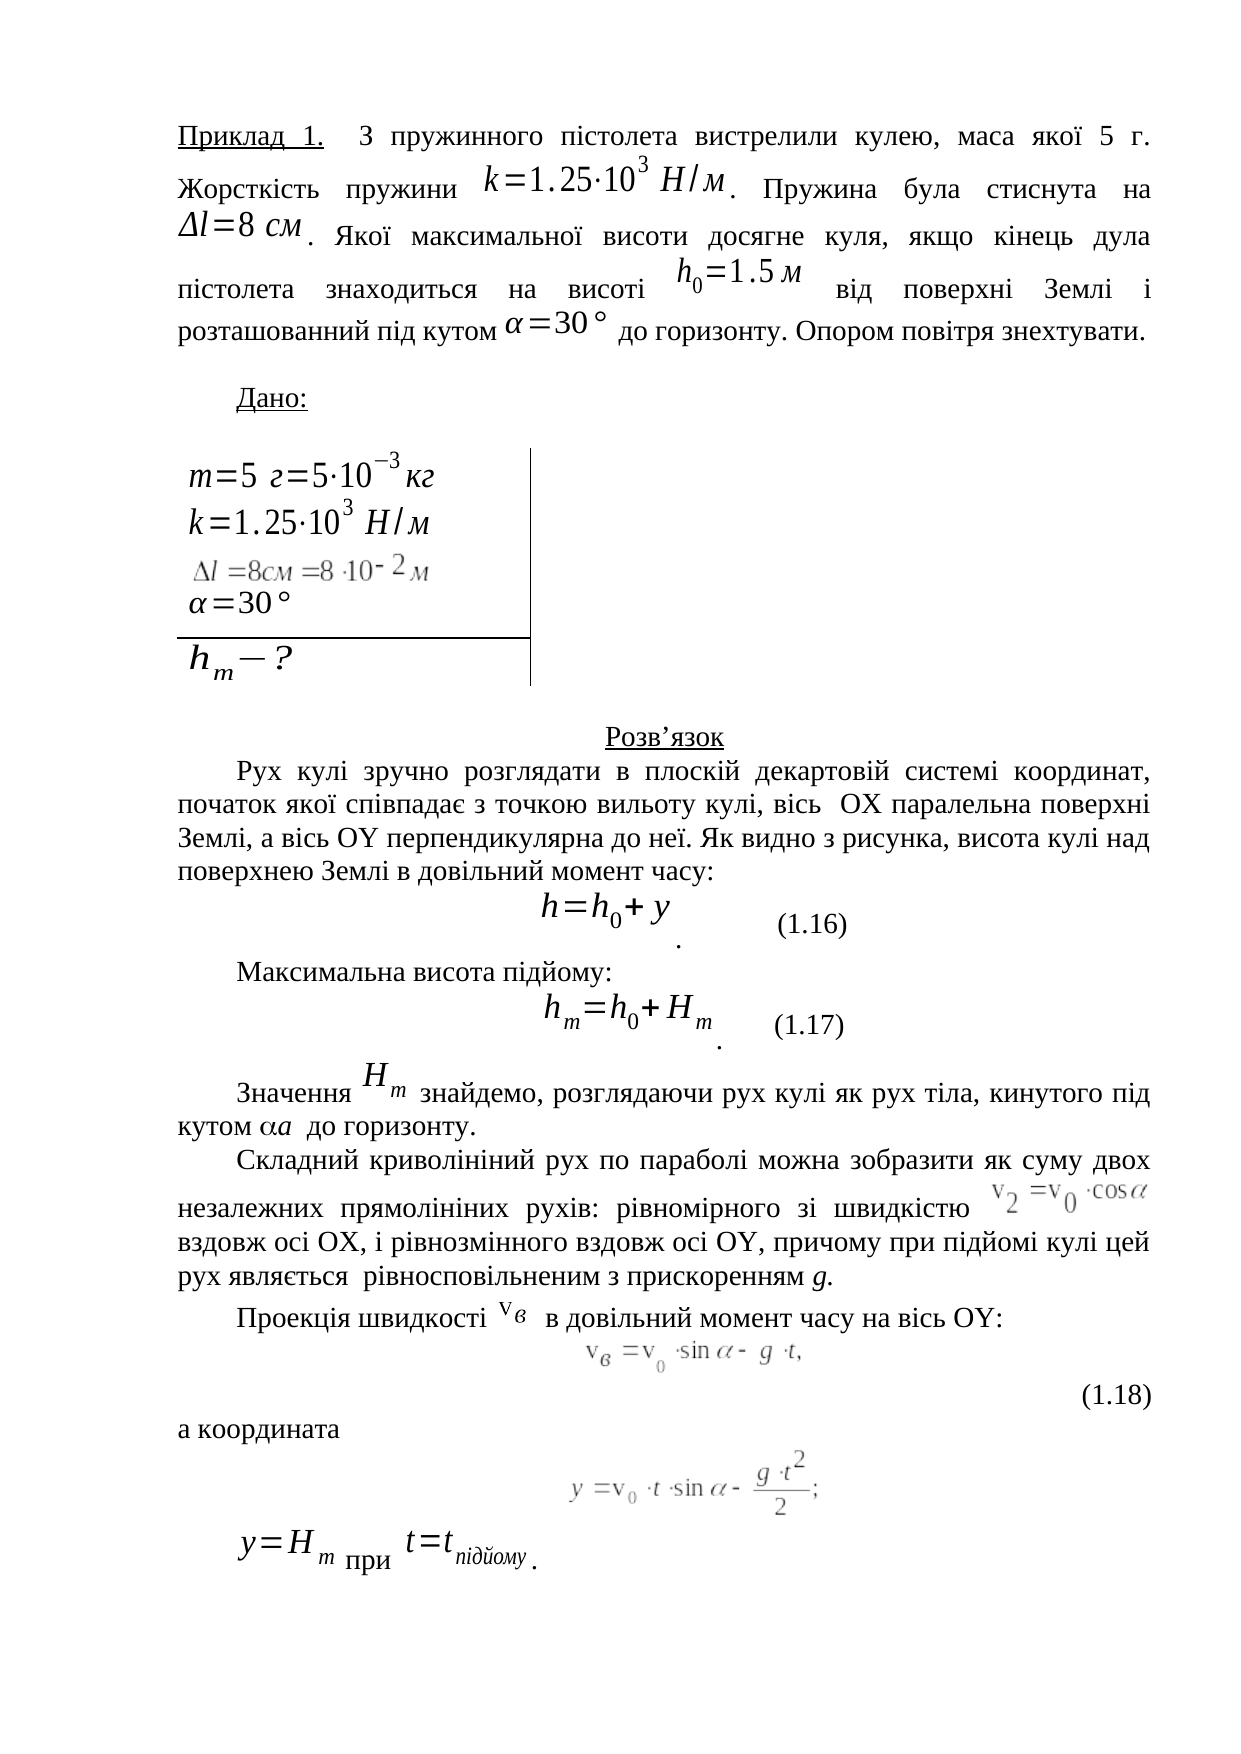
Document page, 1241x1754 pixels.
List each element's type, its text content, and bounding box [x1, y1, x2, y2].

text Проекцiя швидкостi в довiльний момент часу на вiсь OY: [177, 1291, 1152, 1333]
table_cell [177, 639, 530, 686]
text а координата [177, 1411, 1152, 1444]
text Максимальна висота пiдйому: [177, 954, 1152, 988]
text Значення знайдемо, розглядаючи рух кулi як рух тiла, кинутого пiд кутом a до горизонту. [177, 1055, 1152, 1142]
text . (1.16) [177, 887, 1152, 954]
text Cкладний криволiнiний рух по параболi можна зобразити як суму двох незалежних прямолiнiних рухiв: рiвномірного зi швидкiстю вздовж осi OX, і рівнозмінного вздовж осі OY, причому при пiдйомi кулi цей рух являється рiвносповiльненим з прискоренням g. [177, 1142, 1152, 1291]
table_header [177, 448, 530, 637]
text (1.18) [177, 1377, 1152, 1411]
text Дано: [177, 381, 1152, 414]
text Приклад 1. З пружинного пістолета вистрелили кулею, маса якої 5 г. Жорсткiсть пружини . Пружина була стиснута на . Якої максимальної висоти досягне куля, якщо кiнець дула пiстолета знаходиться на висотi вiд поверхнi Землi i розташованний пiд кутом до горизонту. Опором повiтря знехтувати. [177, 118, 1152, 347]
text при . [177, 1519, 1152, 1576]
text Рух кулi зручно розглядати в плоскiй декартовiй системi координат, початок якої спiвпадає з точкою вильоту кулi, вiсь ОХ паралельна поверхнi Землi, а вiсь OY перпендикулярна до неї. Як видно з рисунка, висота кулi над поверхнею Землi в довiльний момент часу: [177, 753, 1152, 887]
text . (1.17) [177, 988, 1152, 1055]
text Розв’язок [177, 719, 1152, 753]
